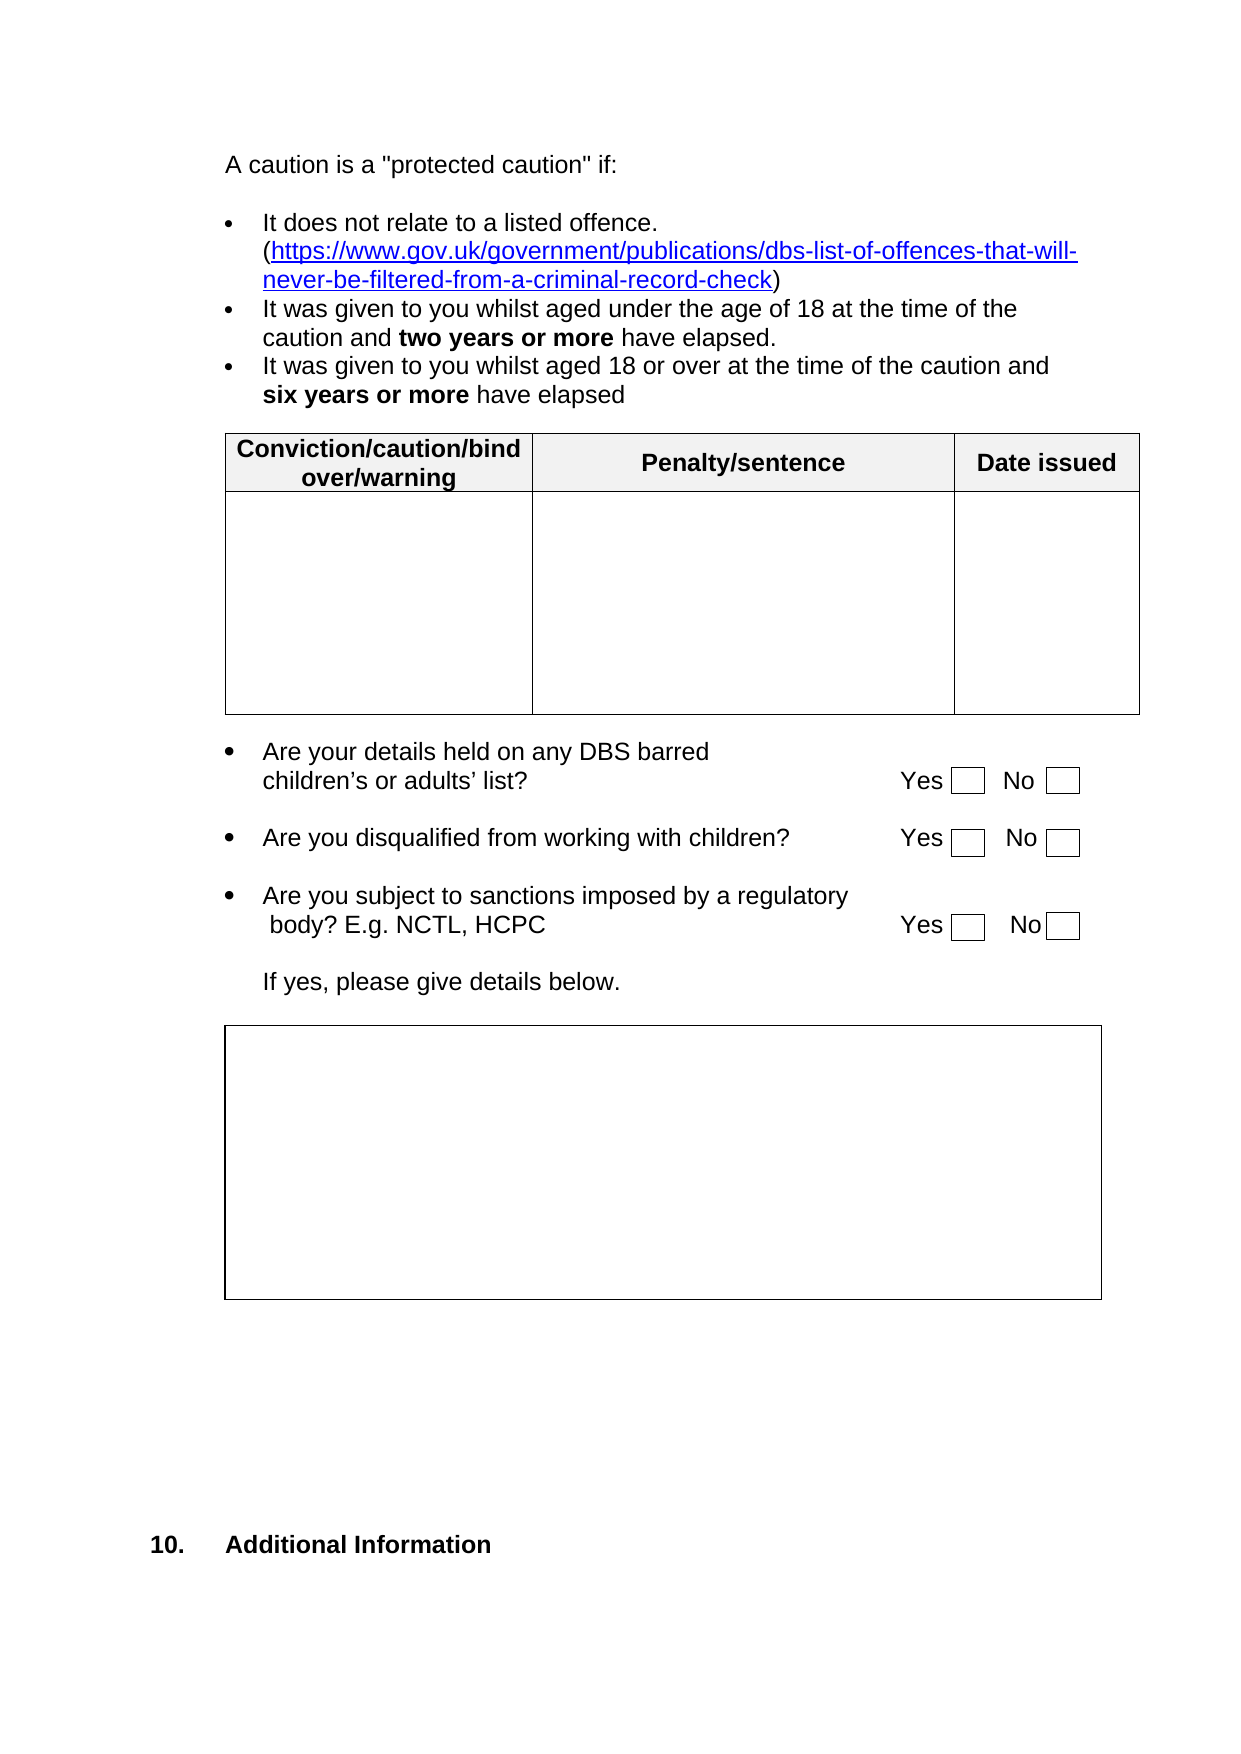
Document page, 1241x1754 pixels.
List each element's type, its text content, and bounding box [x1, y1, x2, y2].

list It was given to you whilst aged under the age of 18 at the time of the caution and two years or more have elapsed. [225, 294, 1090, 351]
table_cell [226, 492, 532, 714]
text A caution is a "protected caution" if: [150, 150, 1090, 207]
table_header Conviction/caution/bind over/warning [226, 434, 532, 491]
table_header Date issued [955, 434, 1139, 491]
list It was given to you whilst aged 18 or over at the time of the caution and six years or more have elapsed [225, 351, 1090, 409]
list It does not relate to a listed offence. (https://www.gov.uk/government/publications/dbs-list-of-offences-that-will-never-be-filtered-from-a-criminal-record-check) [225, 207, 1090, 294]
list Are you subject to sanctions imposed by a regulatory body? E.g. NCTL, HCPC Yes No [225, 881, 1141, 938]
list Are your details held on any DBS barred children’s or adults’ list? Yes No [225, 737, 1141, 794]
list Additional Information [76, 1530, 1090, 1559]
table_cell [955, 492, 1139, 714]
table_header Penalty/sentence [533, 434, 954, 491]
list Are you disqualified from working with children? Yes No [225, 823, 1141, 852]
table_header [226, 1026, 1101, 1299]
list If yes, please give details below. [262, 967, 1141, 996]
table_cell [533, 492, 954, 714]
